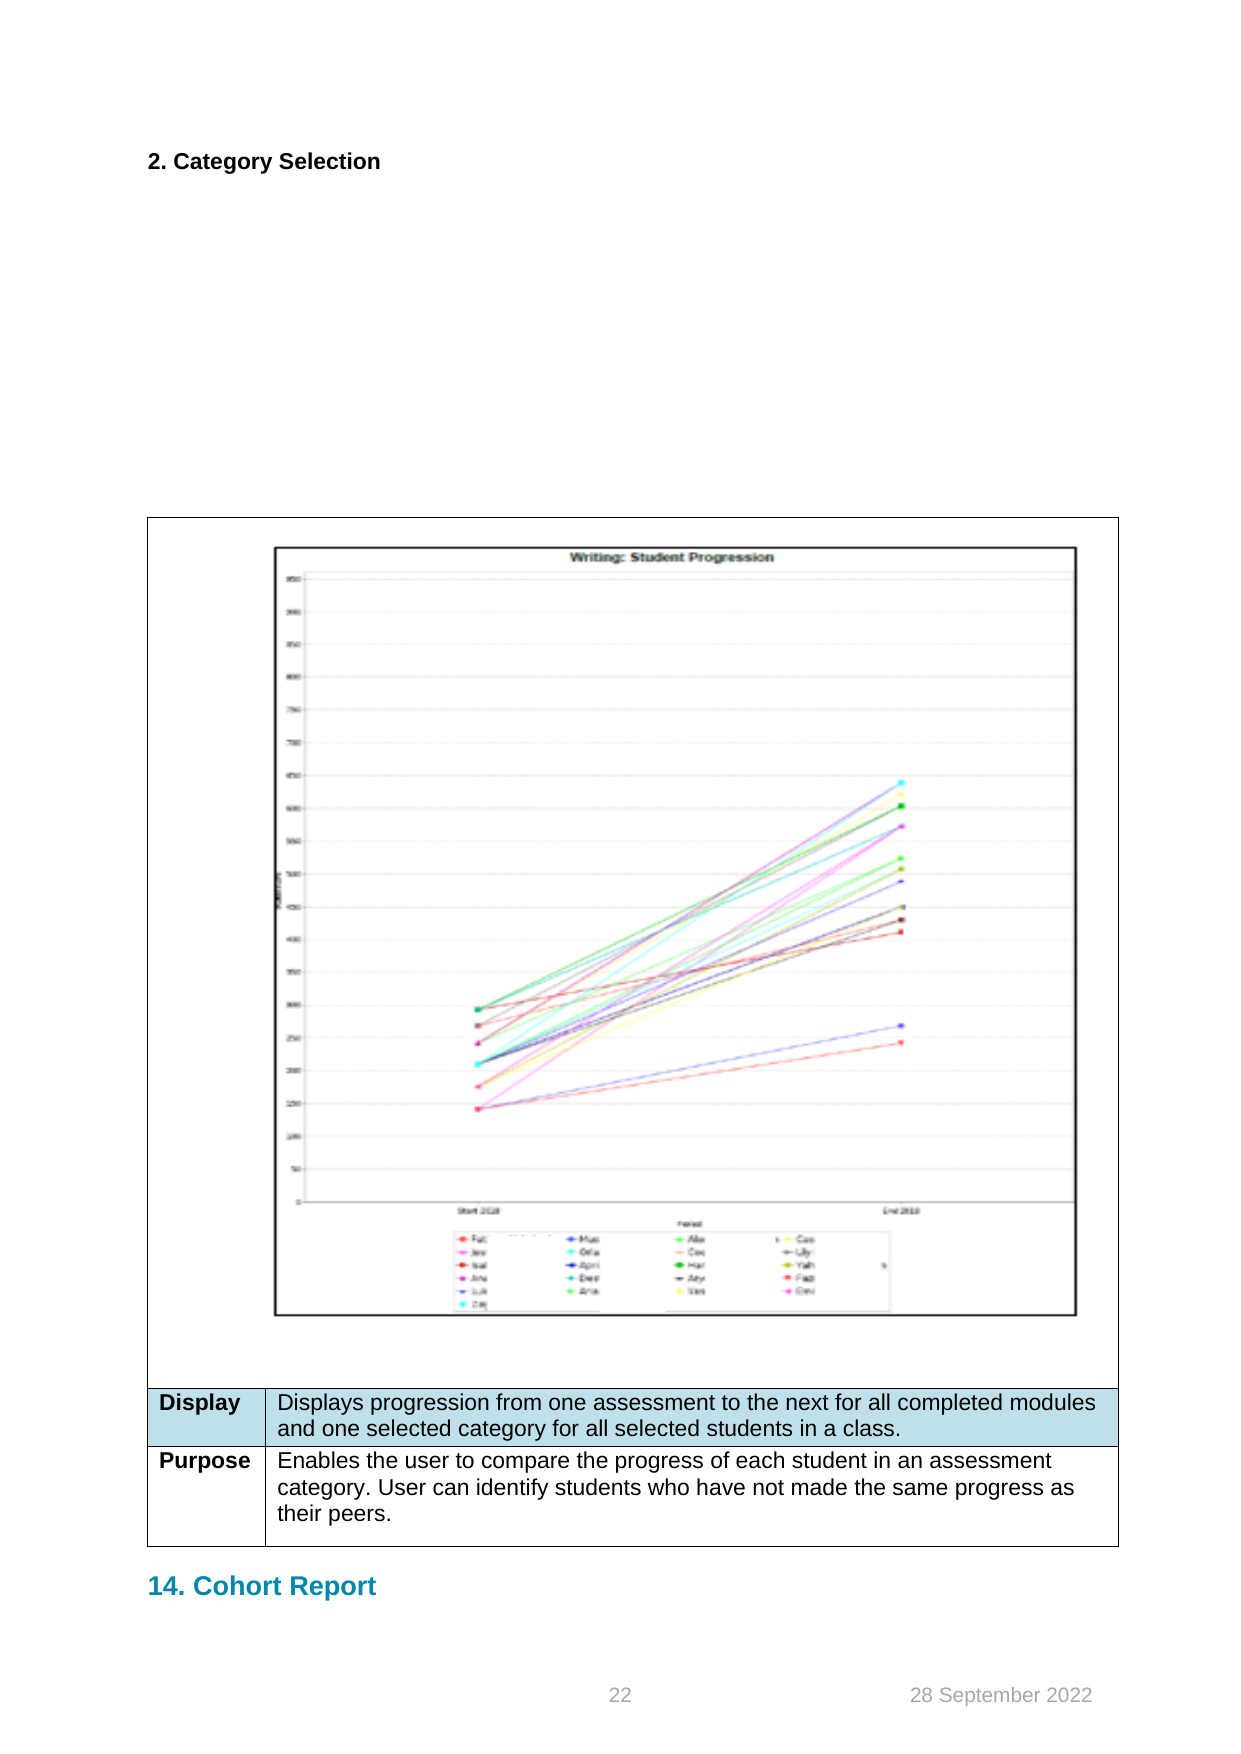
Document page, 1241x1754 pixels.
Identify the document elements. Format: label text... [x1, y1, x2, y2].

table_header [148, 518, 1118, 1387]
picture [266, 538, 1080, 1319]
table_cell Enables the user to compare the progress of each student in an assessment category. User can identify students who have not made the same progress as their peers. [266, 1447, 1118, 1546]
table_cell Purpose [148, 1447, 265, 1546]
text 14. Cohort Report [148, 1569, 1092, 1601]
table_cell Displays progression from one assessment to the next for all completed modules and one selected category for all selected students in a class. [266, 1389, 1118, 1446]
text 2. Category Selection [148, 148, 1092, 174]
table_cell Display [148, 1389, 265, 1446]
